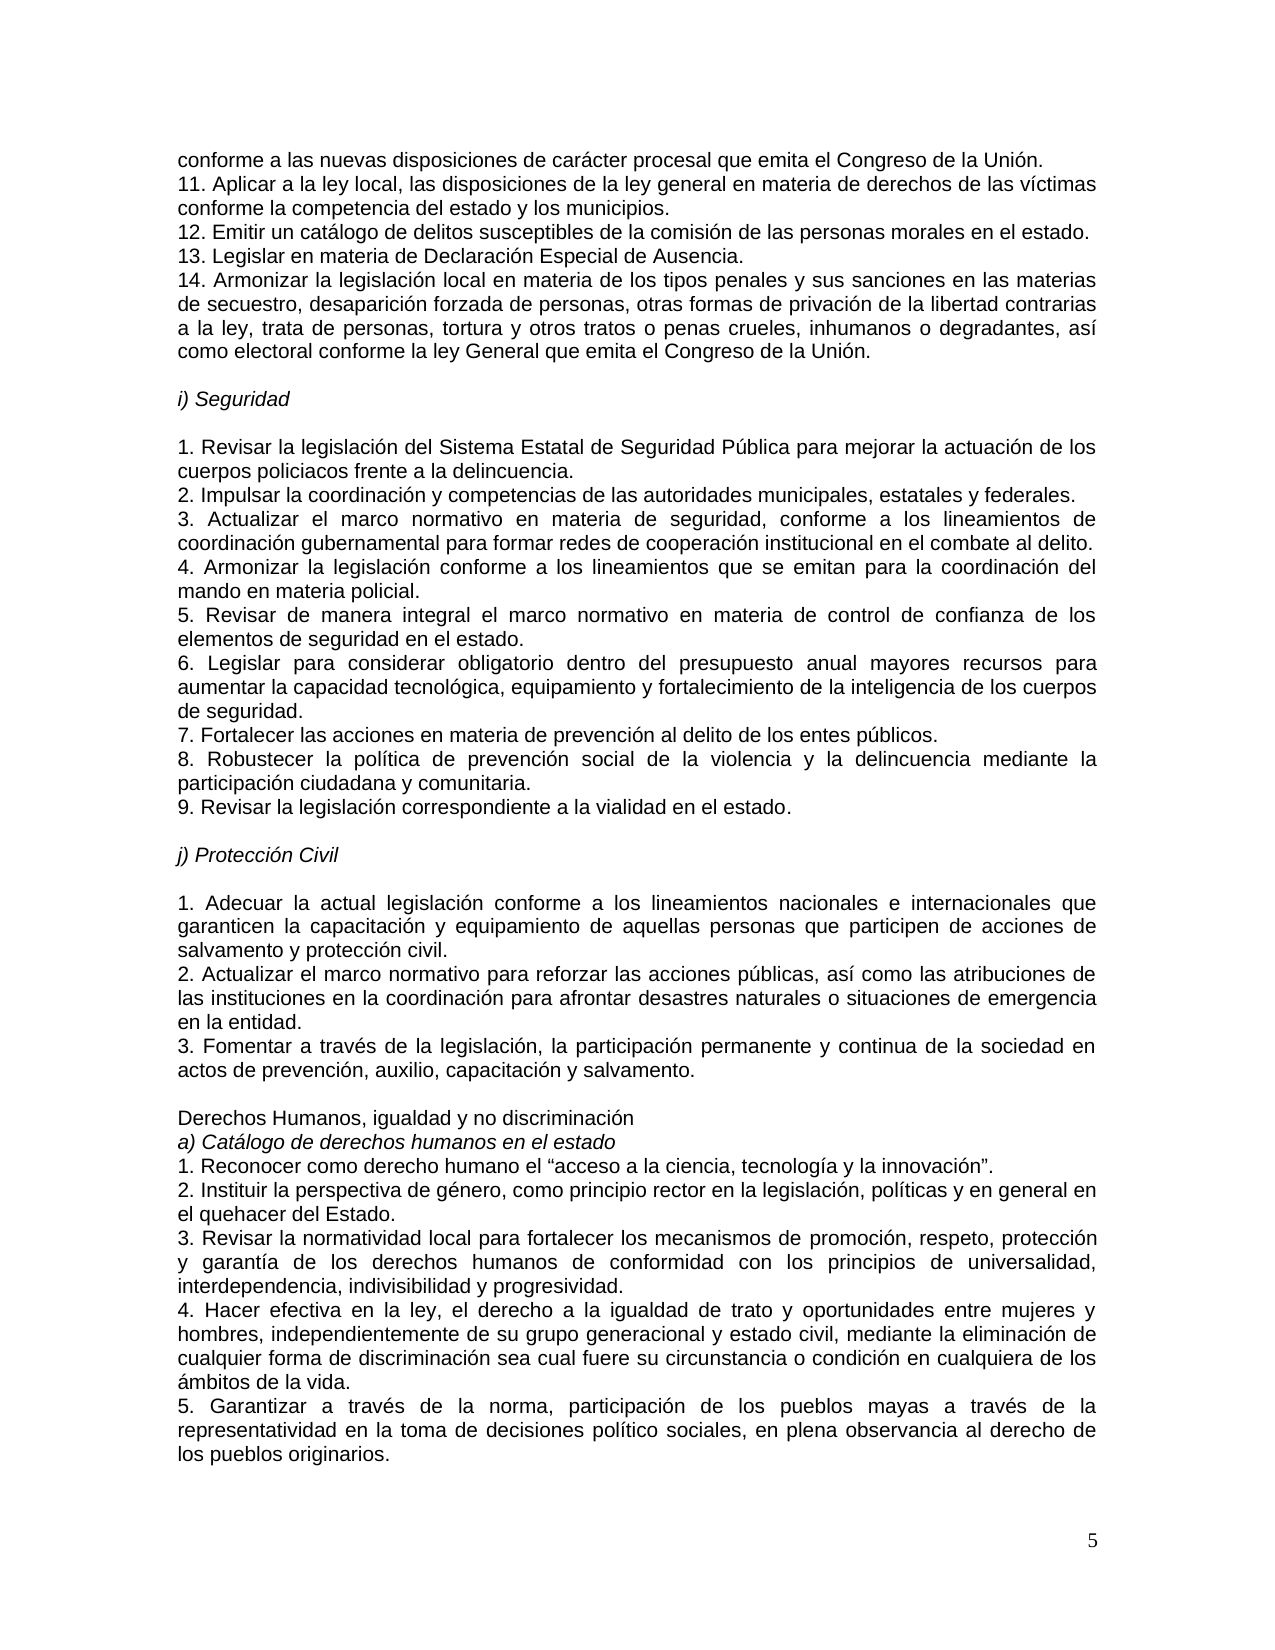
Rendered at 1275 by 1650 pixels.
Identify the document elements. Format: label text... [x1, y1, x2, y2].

text 5. Garantizar a través de la norma, participación de los pueblos mayas a través de la representatividad en la toma de decisiones político sociales, en plena observancia al derecho de los pueblos originarios. [177, 1393, 1098, 1465]
text 13. Legislar en materia de Declaración Especial de Ausencia. [177, 243, 1098, 267]
text 5. Revisar de manera integral el marco normativo en materia de control de confianza de los elementos de seguridad en el estado. [177, 603, 1098, 651]
text i) Seguridad [177, 387, 1098, 411]
text 1. Revisar la legislación del Sistema Estatal de Seguridad Pública para mejorar la actuación de los cuerpos policiacos frente a la delincuencia. [177, 435, 1098, 483]
text 4. Armonizar la legislación conforme a los lineamientos que se emitan para la coordinación del mando en materia policial. [177, 555, 1098, 603]
text 2. Actualizar el marco normativo para reforzar las acciones públicas, así como las atribuciones de las instituciones en la coordinación para afrontar desastres naturales o situaciones de emergencia en la entidad. [177, 962, 1098, 1034]
text 9. Revisar la legislación correspondiente a la vialidad en el estado. [177, 794, 1098, 818]
text 3. Actualizar el marco normativo en materia de seguridad, conforme a los lineamientos de coordinación gubernamental para formar redes de cooperación institucional en el combate al delito. [177, 507, 1098, 555]
text 7. Fortalecer las acciones en materia de prevención al delito de los entes públicos. [177, 723, 1098, 747]
text 1. Adecuar la actual legislación conforme a los lineamientos nacionales e internacionales que garanticen la capacitación y equipamiento de aquellas personas que participen de acciones de salvamento y protección civil. [177, 890, 1098, 962]
text j) Protección Civil [177, 842, 1098, 866]
text 12. Emitir un catálogo de delitos susceptibles de la comisión de las personas morales en el estado. [177, 219, 1098, 243]
text 2. Impulsar la coordinación y competencias de las autoridades municipales, estatales y federales. [177, 483, 1098, 507]
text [177, 148, 1098, 172]
text 8. Robustecer la política de prevención social de la violencia y la delincuencia mediante la participación ciudadana y comunitaria. [177, 747, 1098, 794]
text 14. Armonizar la legislación local en materia de los tipos penales y sus sanciones en las materias de secuestro, desaparición forzada de personas, otras formas de privación de la libertad contrarias a la ley, trata de personas, tortura y otros tratos o penas crueles, inhumanos o degradantes, así como electoral conforme la ley General que emita el Congreso de la Unión. [177, 267, 1098, 363]
text 2. Instituir la perspectiva de género, como principio rector en la legislación, políticas y en general en el quehacer del Estado. [177, 1178, 1098, 1226]
text 1. Reconocer como derecho humano el “acceso a la ciencia, tecnología y la innovación”. [177, 1154, 1098, 1178]
text Derechos Humanos, igualdad y no discriminación [177, 1106, 1098, 1130]
text 11. Aplicar a la ley local, las disposiciones de la ley general en materia de derechos de las víctimas conforme la competencia del estado y los municipios. [177, 172, 1098, 219]
text 4. Hacer efectiva en la ley, el derecho a la igualdad de trato y oportunidades entre mujeres y hombres, independientemente de su grupo generacional y estado civil, mediante la eliminación de cualquier forma de discriminación sea cual fuere su circunstancia o condición en cualquiera de los ámbitos de la vida. [177, 1298, 1098, 1393]
text 3. Revisar la normatividad local para fortalecer los mecanismos de promoción, respeto, protección y garantía de los derechos humanos de conformidad con los principios de universalidad, interdependencia, indivisibilidad y progresividad. [177, 1226, 1098, 1298]
text 3. Fomentar a través de la legislación, la participación permanente y continua de la sociedad en actos de prevención, auxilio, capacitación y salvamento. [177, 1034, 1098, 1082]
text a) Catálogo de derechos humanos en el estado [177, 1130, 1098, 1154]
text 6. Legislar para considerar obligatorio dentro del presupuesto anual mayores recursos para aumentar la capacidad tecnológica, equipamiento y fortalecimiento de la inteligencia de los cuerpos de seguridad. [177, 651, 1098, 723]
